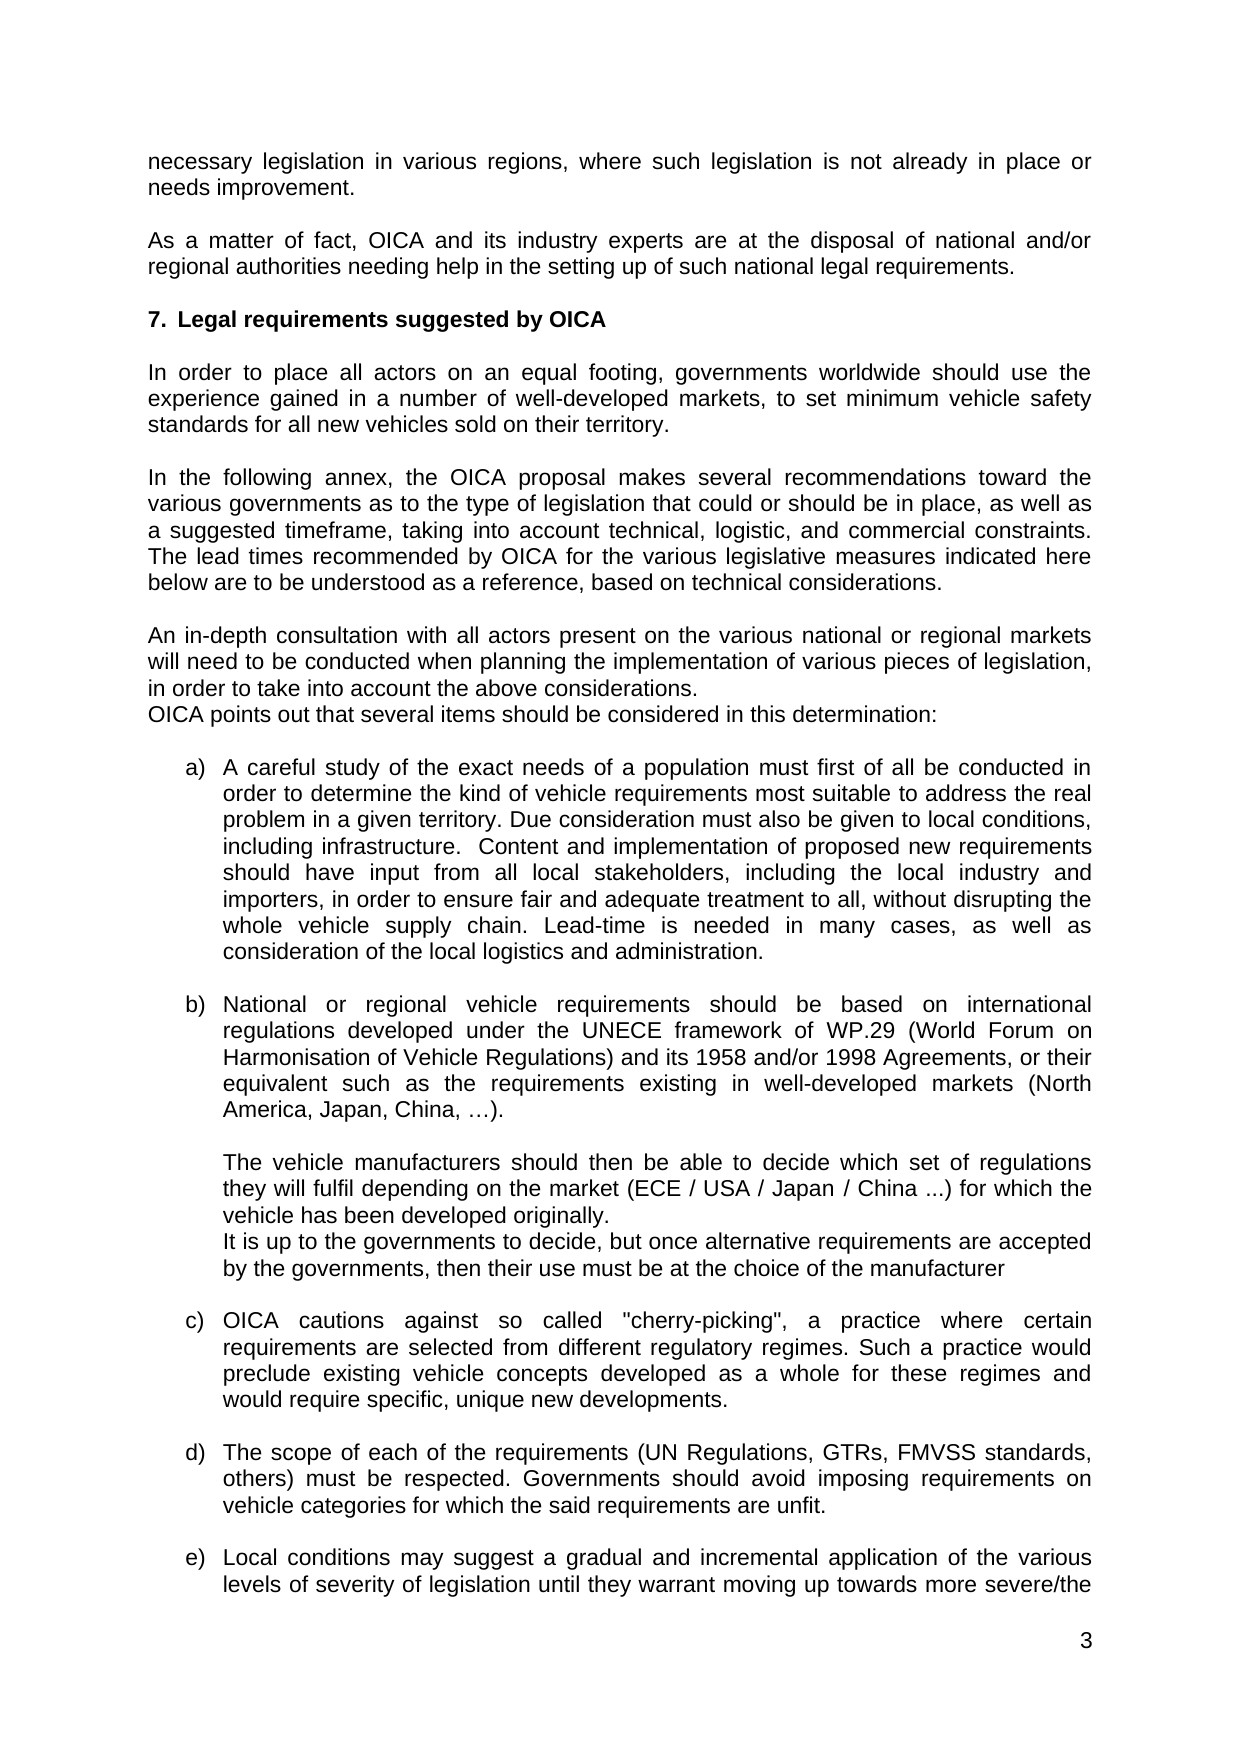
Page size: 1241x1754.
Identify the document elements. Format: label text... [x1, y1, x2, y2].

list National or regional vehicle requirements should be based on international regulations developed under the UNECE framework of WP.29 (World Forum on Harmonisation of Vehicle Regulations) and its 1958 and/or 1998 Agreements, or their equivalent such as the requirements existing in well-developed markets (North America, Japan, China, …). [185, 991, 1093, 1123]
list The vehicle manufacturers should then be able to decide which set of regulations they will fulfil depending on the market (ECE / USA / Japan / China ...) for which the vehicle has been developed originally. [223, 1149, 1093, 1228]
text In the following annex, the OICA proposal makes several recommendations toward the various governments as to the type of legislation that could or should be in place, as well as a suggested timeframe, taking into account technical, logistic, and commercial constraints. The lead times recommended by OICA for the various legislative measures indicated here below are to be understood as a reference, based on technical considerations. [148, 464, 1093, 596]
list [185, 1544, 1093, 1597]
text As a matter of fact, OICA and its industry experts are at the disposal of national and/or regional authorities needing help in the setting up of such national legal requirements. [148, 227, 1093, 279]
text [148, 148, 1093, 200]
list The scope of each of the requirements (UN Regulations, GTRs, FMVSS standards, others) must be respected. Governments should avoid imposing requirements on vehicle categories for which the said requirements are unfit. [185, 1439, 1093, 1518]
list It is up to the governments to decide, but once alternative requirements are accepted by the governments, then their use must be at the choice of the manufacturer [223, 1228, 1093, 1281]
text In order to place all actors on an equal footing, governments worldwide should use the experience gained in a number of well-developed markets, to set minimum vehicle safety standards for all new vehicles sold on their territory. [148, 358, 1093, 437]
list OICA cautions against so called "cherry-picking", a practice where certain requirements are selected from different regulatory regimes. Such a practice would preclude existing vehicle concepts developed as a whole for these regimes and would require specific, unique new developments. [185, 1307, 1093, 1413]
text OICA points out that several items should be considered in this determination: [148, 701, 1093, 727]
list A careful study of the exact needs of a population must first of all be conducted in order to determine the kind of vehicle requirements most suitable to address the real problem in a given territory. Due consideration must also be given to local conditions, including infrastructure. Content and implementation of proposed new requirements should have input from all local stakeholders, including the local industry and importers, in order to ensure fair and adequate treatment to all, without disrupting the whole vehicle supply chain. Lead-time is needed in many cases, as well as consideration of the local logistics and administration. [185, 754, 1093, 964]
text An in-depth consultation with all actors present on the various national or regional markets will need to be conducted when planning the implementation of various pieces of legislation, in order to take into account the above considerations. [148, 622, 1093, 701]
list Legal requirements suggested by OICA [148, 306, 1093, 332]
